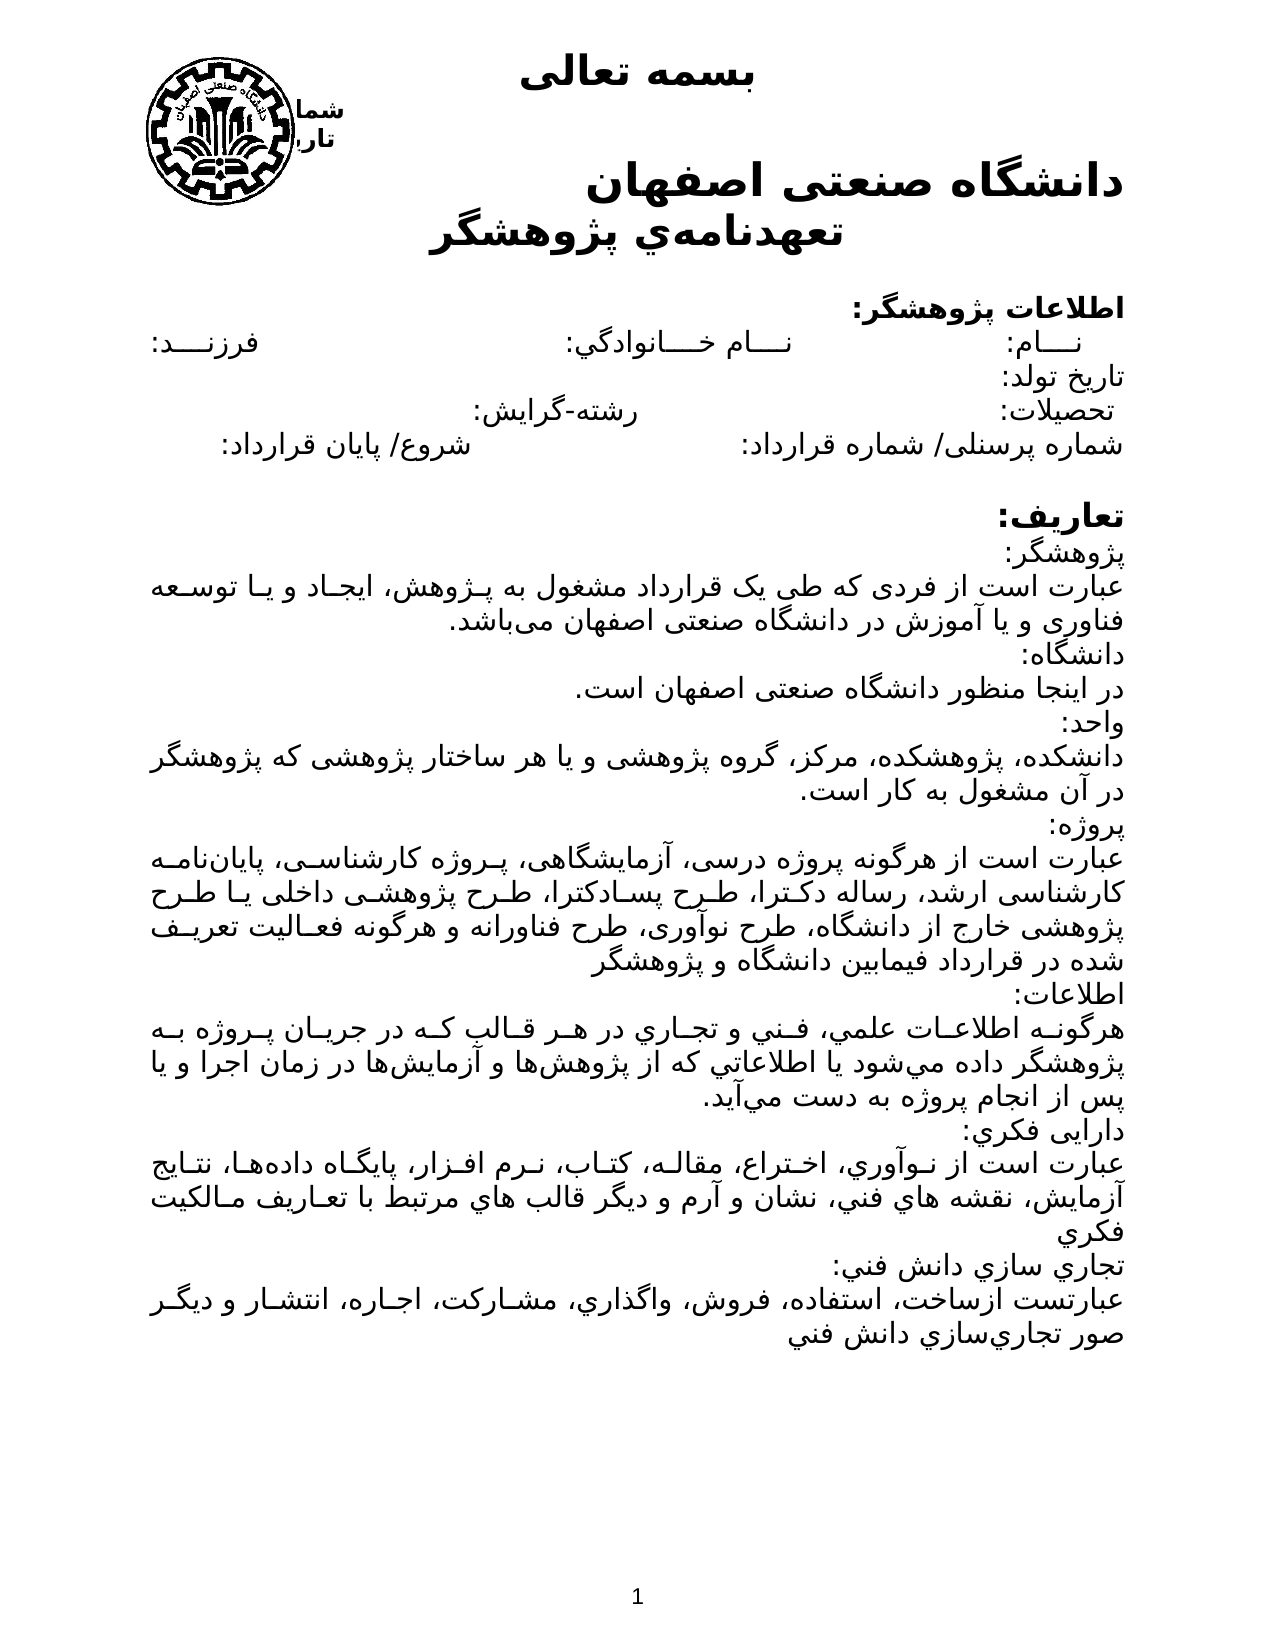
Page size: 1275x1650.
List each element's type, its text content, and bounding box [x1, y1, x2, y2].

text تجاري سازي دانش فني: [150, 1249, 1125, 1283]
text دانشکده، پژوهشکده، مرکز، گروه پژوهشی و یا هر ساختار پژوهشی که پژوهشگر در آن مشغول به کار است. [150, 739, 1125, 807]
text عبارتست ازساخت، استفاده، فروش، واگذاري، مشارکت، اجاره، انتشار و ديگر صور تجاري‌سازي دانش فني [150, 1283, 1125, 1351]
text دارایی فکري: [150, 1113, 1125, 1147]
text اطلاعات: [150, 977, 1125, 1011]
text شماره پرسنلی/ شماره قرارداد: شروع/ پایان قرارداد: [150, 427, 1125, 461]
text دانشگاه: [150, 637, 1125, 671]
text نام: نام خانوادگي: فرزند: تاريخ تولد: [150, 325, 1125, 393]
text پروژه: [150, 807, 1125, 841]
text تحصیلات: رشته-گرایش: [150, 393, 1125, 427]
picture [140, 48, 299, 207]
text واحد: [150, 705, 1125, 739]
text در اینجا منظور دانشگاه صنعتی اصفهان است. [150, 671, 1125, 705]
text تعاريف: [150, 497, 1125, 536]
text اطلاعات پژوهشگر: [150, 291, 1125, 325]
text هرگونه اطلاعات علمي، فني و تجاري در هر قالب که در جريان پروژه به پژوهشگر داده مي‌شود يا اطلاعاتي که از پژوهش‌ها و آزمايش‌ها در زمان اجرا و یا پس از انجام پروژه به دست مي‌آيد. [150, 1011, 1125, 1113]
text تعهدنامه‌ي پژوهشگر [150, 207, 1125, 256]
text عبارت است از فردی که طی یک قرارداد مشغول به پژوهش، ایجاد و یا توسعه فناوری و یا آموزش در دانشگاه صنعتی اصفهان می‌باشد. [150, 569, 1125, 637]
text عبارت است از نوآوري، اختراع، مقاله، کتاب، نرم افزار، پايگاه داده‌ها، نتايج آزمايش، نقشه هاي فني، نشان و آرم و ديگر قالب هاي مرتبط با تعاريف مالکیت فکري [150, 1147, 1125, 1249]
text پژوهشگر: [150, 536, 1125, 569]
text عبارت است از هرگونه پروژه درسی، آزمایشگاهی، پروژه کارشناسی، پایان‌نامه کارشناسی ارشد، رساله دکترا، طرح پسادکترا، طرح پژوهشی داخلی یا طرح پژوهشی خارج از دانشگاه، طرح نوآوری، طرح فناورانه و هرگونه فعالیت تعریف شده در قرارداد فیمابین دانشگاه و پژوهشگر [150, 841, 1125, 977]
